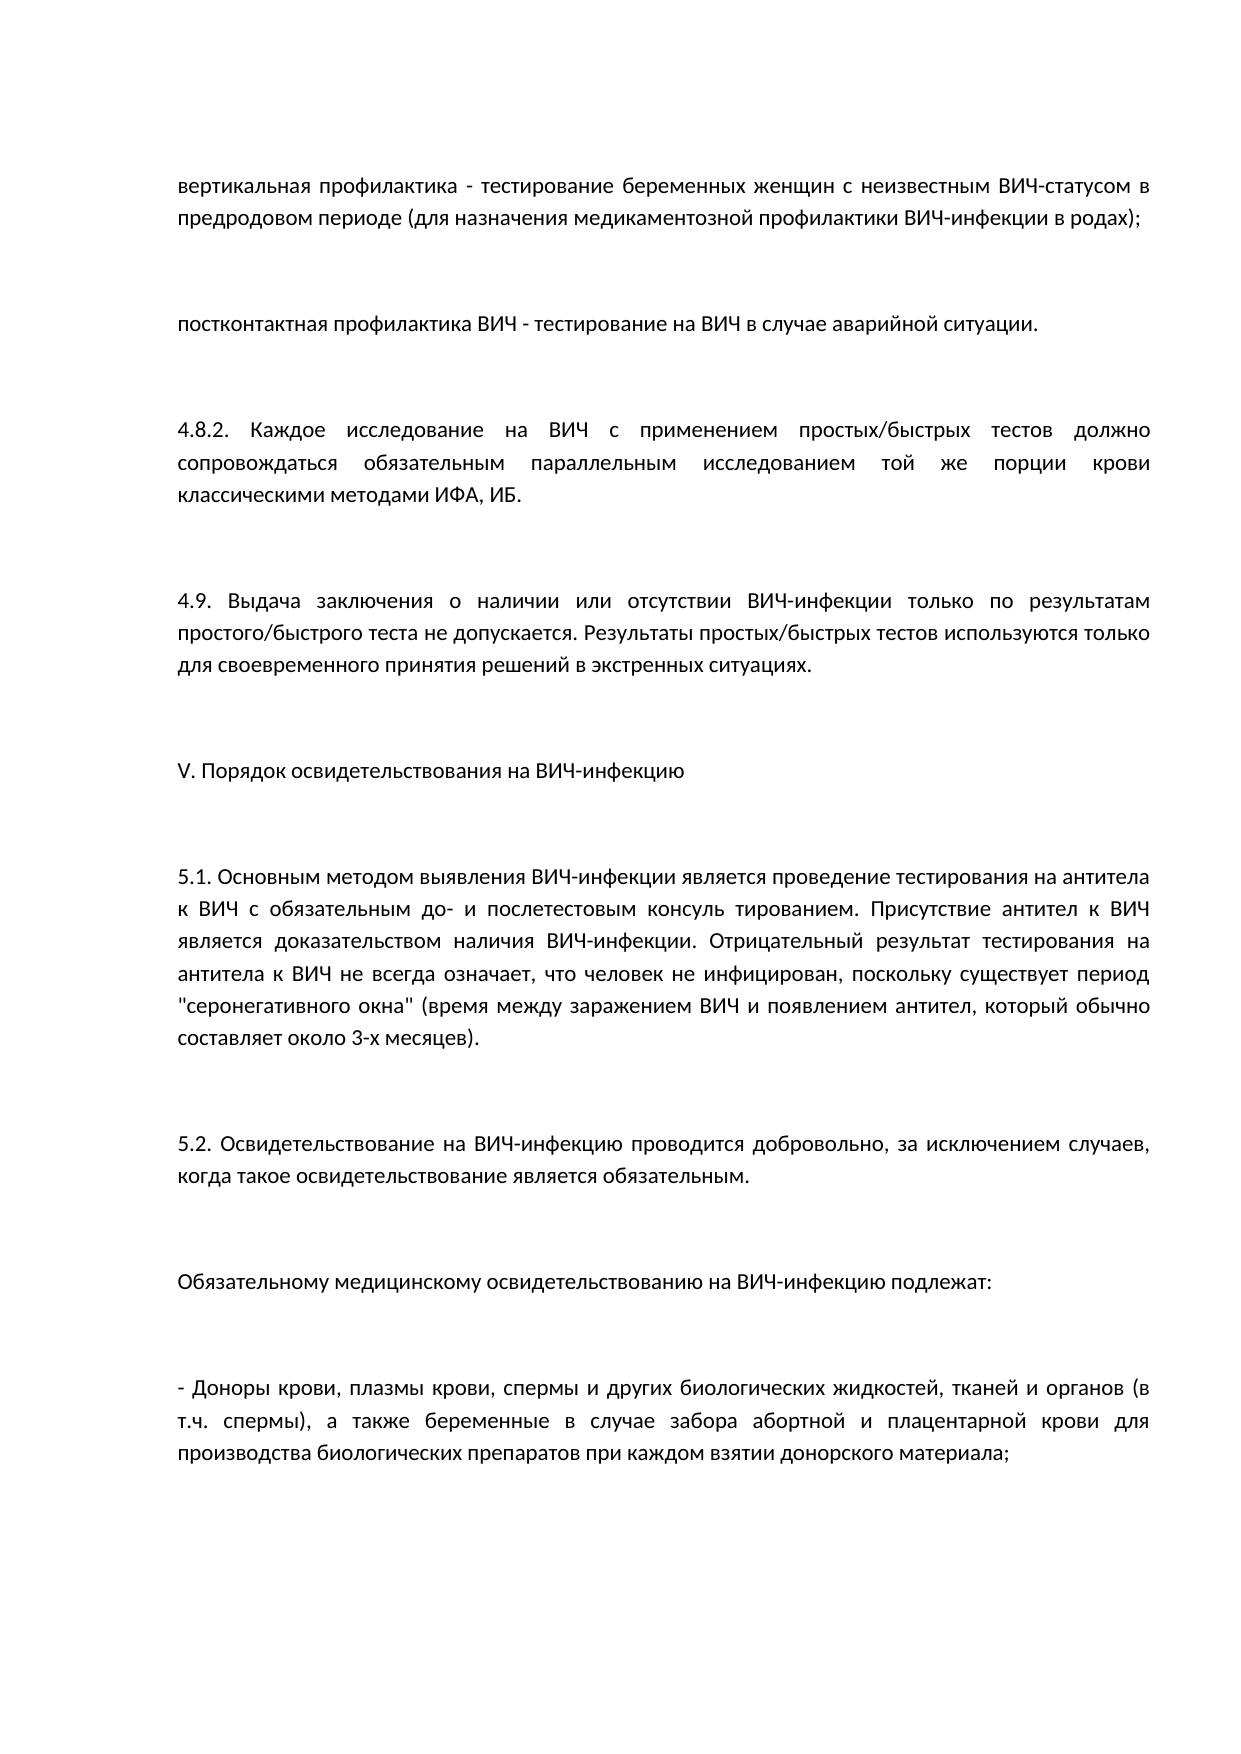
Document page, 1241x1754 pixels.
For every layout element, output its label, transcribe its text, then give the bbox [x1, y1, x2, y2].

text V. Порядок освидетельствования на ВИЧ-инфекцию [177, 756, 1152, 784]
text 5.1. Основным методом выявления ВИЧ-инфекции является проведение тестирования на антитела к ВИЧ с обязательным до- и послетестовым консуль тированием. Присутствие антител к ВИЧ является доказательством наличия ВИЧ-инфекции. Отрицательный результат тестирования на антитела к ВИЧ не всегда означает, что человек не инфицирован, поскольку существует период "серонегативного окна" (время между заражением ВИЧ и появлением антител, который обычно составляет около 3-х месяцев). [177, 862, 1152, 1051]
text - Доноры крови, плазмы крови, спермы и других биологических жидкостей, тканей и органов (в т.ч. спермы), а также беременные в случае забора абортной и плацентарной крови для производства биологических препаратов при каждом взятии донорского материала; [177, 1373, 1152, 1466]
text 5.2. Освидетельствование на ВИЧ-инфекцию проводится добровольно, за исключением случаев, когда такое освидетельствование является обязательным. [177, 1129, 1152, 1189]
text 4.9. Выдача заключения о наличии или отсутствии ВИЧ-инфекции только по результатам простого/быстрого теста не допускается. Результаты простых/быстрых тестов используются только для своевременного принятия решений в экстренных ситуациях. [177, 586, 1152, 678]
text Обязательному медицинскому освидетельствованию на ВИЧ-инфекцию подлежат: [177, 1267, 1152, 1296]
text постконтактная профилактика ВИЧ - тестирование на ВИЧ в случае аварийной ситуации. [177, 309, 1152, 337]
text вертикальная профилактика - тестирование беременных женщин с неизвестным ВИЧ-статусом в предродовом периоде (для назначения медикаментозной профилактики ВИЧ-инфекции в родах); [177, 171, 1152, 231]
text 4.8.2. Каждое исследование на ВИЧ с применением простых/быстрых тестов должно сопровождаться обязательным параллельным исследованием той же порции крови классическими методами ИФА, ИБ. [177, 415, 1152, 508]
